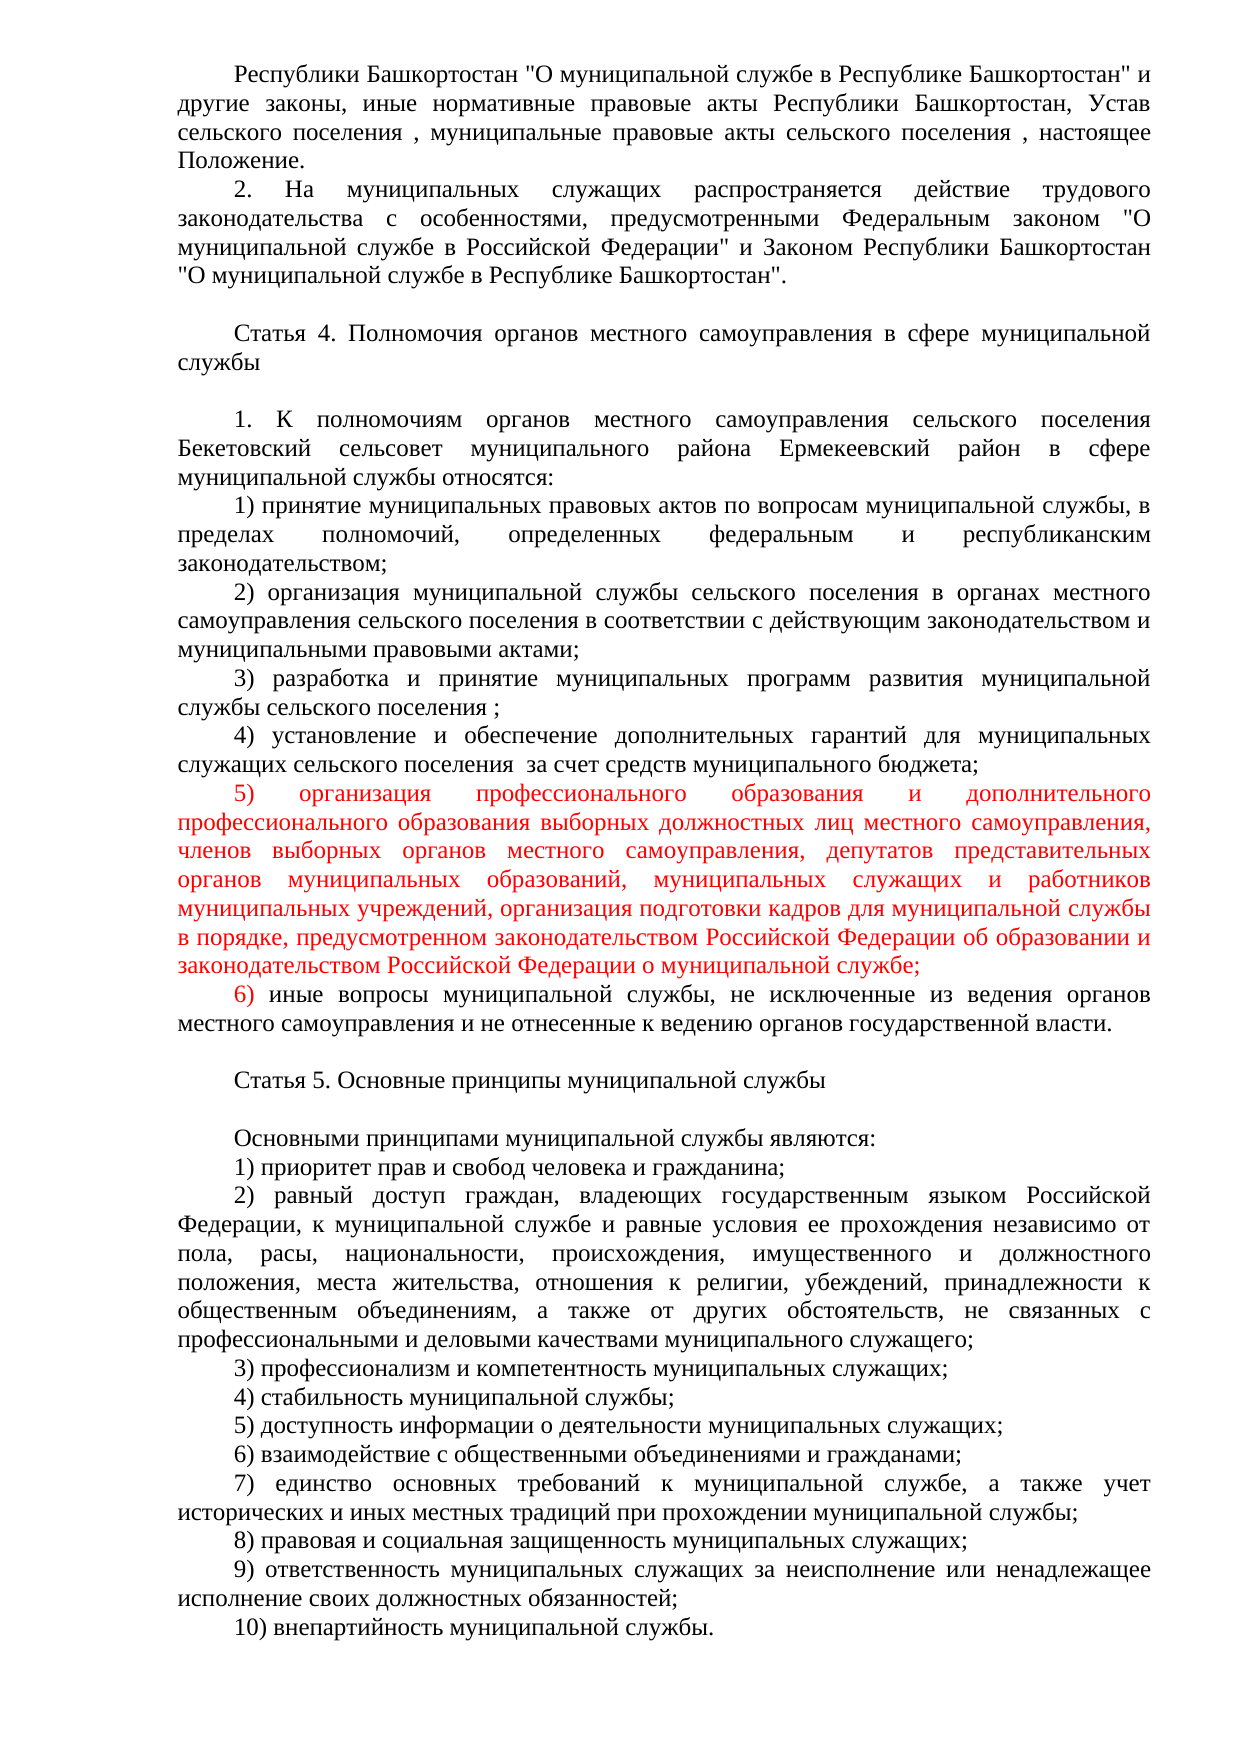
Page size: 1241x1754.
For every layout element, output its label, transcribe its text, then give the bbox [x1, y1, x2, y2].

text 3) разработка и принятие муниципальных программ развития муниципальной службы сельского поселения ; [177, 663, 1152, 720]
text Республики Башкортостан "О муниципальной службе в Республике Башкортостан" и другие законы, иные нормативные правовые акты Республики Башкортостан, Устав сельского поселения , муниципальные правовые акты сельского поселения , настоящее Положение. [177, 59, 1152, 174]
text 9) ответственность муниципальных служащих за неисполнение или ненадлежащее исполнение своих должностных обязанностей; [177, 1554, 1152, 1612]
text 6) иные вопросы муниципальной службы, не исключенные из ведения органов местного самоуправления и не отнесенные к ведению органов государственной власти. [177, 979, 1152, 1037]
text 3) профессионализм и компетентность муниципальных служащих; [177, 1353, 1152, 1382]
text 1) принятие муниципальных правовых актов по вопросам муниципальной службы, в пределах полномочий, определенных федеральным и республиканским законодательством; [177, 490, 1152, 577]
text 7) единство основных требований к муниципальной службе, а также учет исторических и иных местных традиций при прохождении муниципальной службы; [177, 1468, 1152, 1525]
text 4) установление и обеспечение дополнительных гарантий для муниципальных служащих сельского поселения за счет средств муниципального бюджета; [177, 720, 1152, 778]
text Статья 5. Основные принципы муниципальной службы [177, 1065, 1152, 1094]
text Статья 4. Полномочия органов местного самоуправления в сфере муниципальной службы [177, 318, 1152, 375]
text 8) правовая и социальная защищенность муниципальных служащих; [177, 1525, 1152, 1554]
text 1) приоритет прав и свобод человека и гражданина; [177, 1152, 1152, 1180]
text 5) организация профессионального образования и дополнительного профессионального образования выборных должностных лиц местного самоуправления, членов выборных органов местного самоуправления, депутатов представительных органов муниципальных образований, муниципальных служащих и работников муниципальных учреждений, организация подготовки кадров для муниципальной службы в порядке, предусмотренном законодательством Российской Федерации об образовании и законодательством Российской Федерации о муниципальной службе; [177, 778, 1152, 979]
text Основными принципами муниципальной службы являются: [177, 1123, 1152, 1152]
text 2. На муниципальных служащих распространяется действие трудового законодательства с особенностями, предусмотренными Федеральным законом "О муниципальной службе в Российской Федерации" и Законом Республики Башкортостан "О муниципальной службе в Республике Башкортостан". [177, 174, 1152, 289]
text 5) доступность информации о деятельности муниципальных служащих; [177, 1410, 1152, 1439]
text 2) организация муниципальной службы сельского поселения в органах местного самоуправления сельского поселения в соответствии с действующим законодательством и муниципальными правовыми актами; [177, 577, 1152, 663]
text 2) равный доступ граждан, владеющих государственным языком Российской Федерации, к муниципальной службе и равные условия ее прохождения независимо от пола, расы, национальности, происхождения, имущественного и должностного положения, места жительства, отношения к религии, убеждений, принадлежности к общественным объединениям, а также от других обстоятельств, не связанных с профессиональными и деловыми качествами муниципального служащего; [177, 1180, 1152, 1353]
text 6) взаимодействие с общественными объединениями и гражданами; [177, 1439, 1152, 1468]
text 4) стабильность муниципальной службы; [177, 1382, 1152, 1410]
text 10) внепартийность муниципальной службы. [177, 1612, 1152, 1640]
text 1. К полномочиям органов местного самоуправления сельского поселения Бекетовский сельсовет муниципального района Ермекеевский район в сфере муниципальной службы относятся: [177, 404, 1152, 490]
